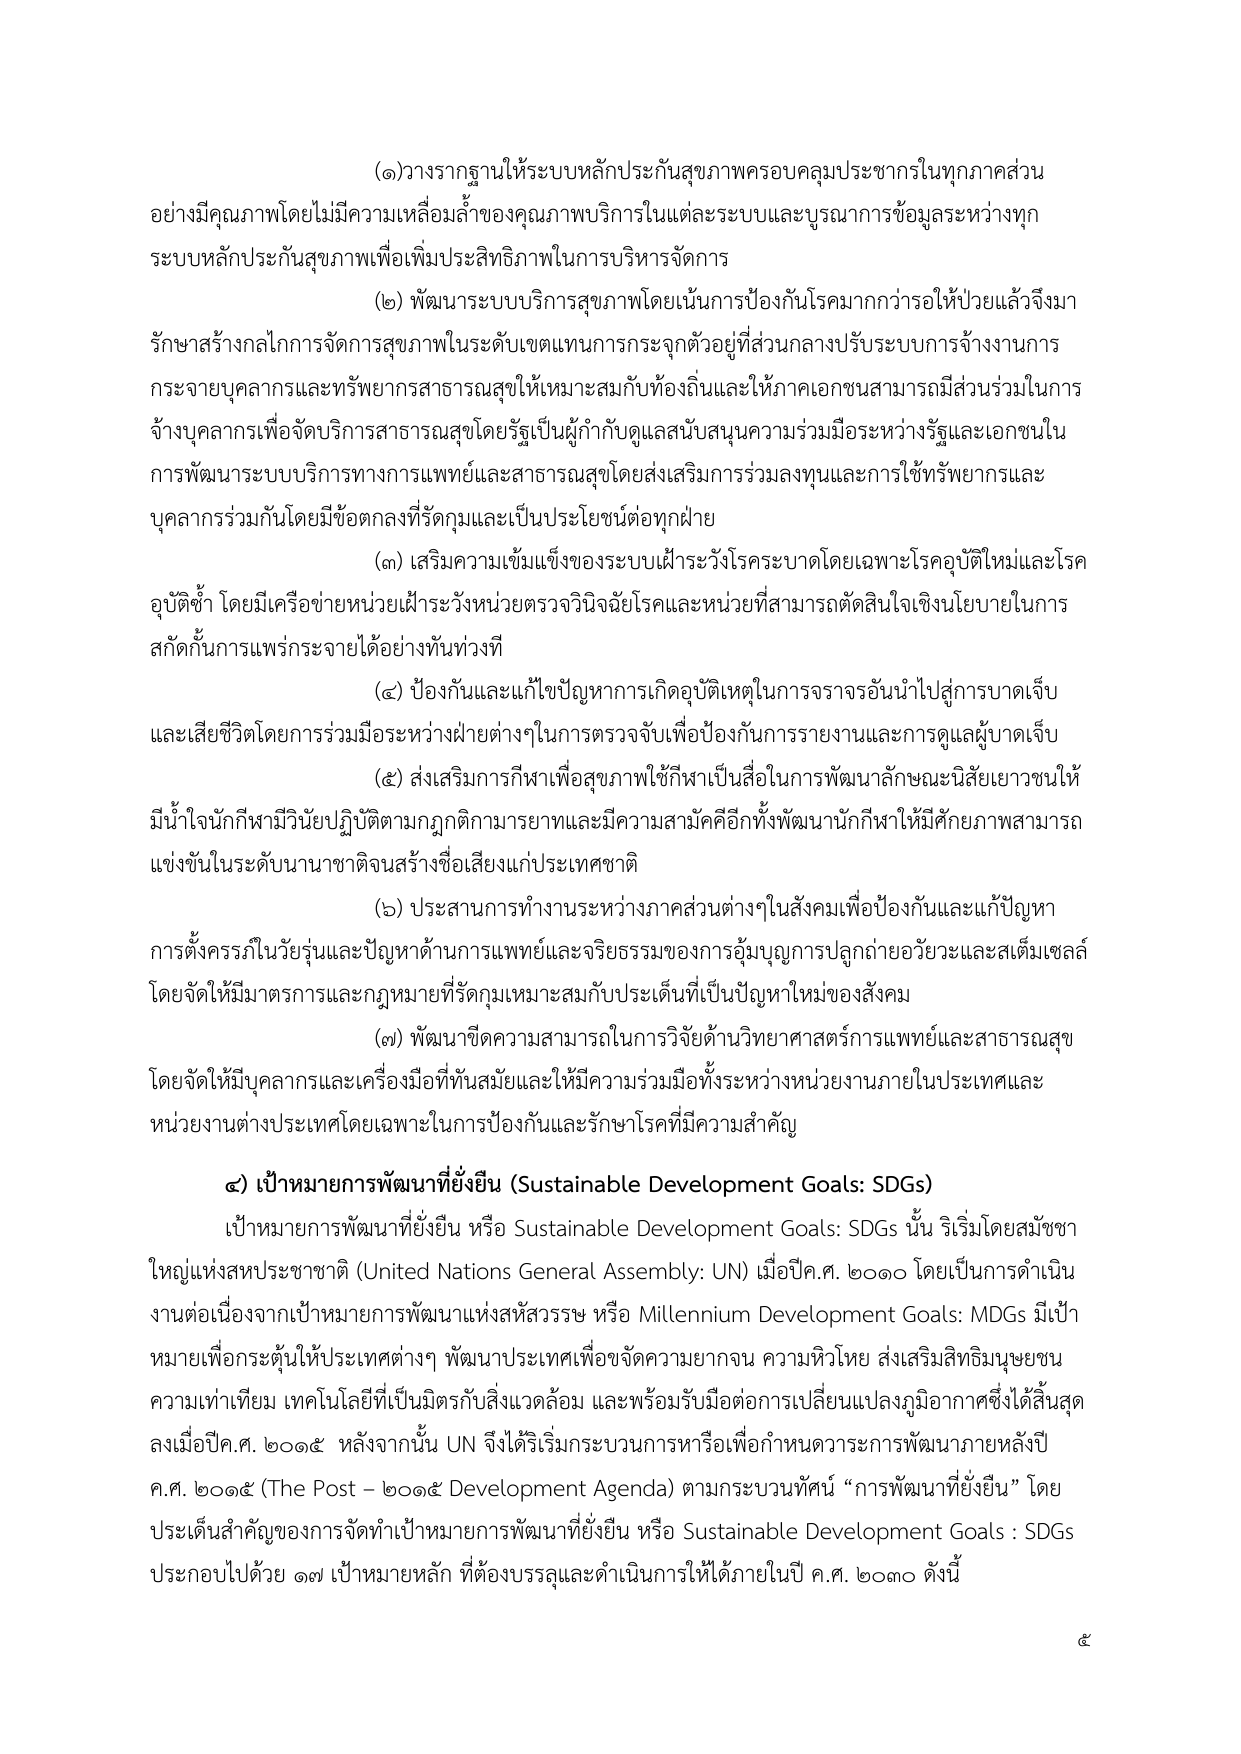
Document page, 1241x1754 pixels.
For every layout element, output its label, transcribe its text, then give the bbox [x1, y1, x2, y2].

text 4) เป้าหมายการพัฒนาที่ยั่งยืน (Sustainable Development Goals: SDGs) [150, 1163, 1090, 1201]
text (7) พัฒนาขีดความสามารถในการวิจัยด้านวิทยาศาสตร์การแพทย์และสาธารณสุขโดยจัดให้มีบุคลากรและเครื่องมือที่ทันสมัยและให้มีความร่วมมือทั้งระหว่างหน่วยงานภายในประเทศและหน่วยงานต่างประเทศโดยเฉพาะในการป้องกันและรักษาโรคที่มีความสำคัญ [150, 1017, 1090, 1141]
text (5) ส่งเสริมการกีฬาเพื่อสุขภาพใช้กีฬาเป็นสื่อในการพัฒนาลักษณะนิสัยเยาวชนให้มีน้ำใจนักกีฬามีวินัยปฏิบัติตามกฎกติกามารยาทและมีความสามัคคีอีกทั้งพัฒนานักกีฬาให้มีศักยภาพสามารถแข่งขันในระดับนานาชาติจนสร้างชื่อเสียงแก่ประเทศชาติ [150, 757, 1090, 881]
text (๑)วางรากฐานให้ระบบหลักประกันสุขภาพครอบคลุมประชากรในทุกภาคส่วนอย่างมีคุณภาพโดยไม่มีความเหลื่อมล้ำของคุณภาพบริการในแต่ละระบบและบูรณาการข้อมูลระหว่างทุกระบบหลักประกันสุขภาพเพื่อเพิ่มประสิทธิภาพในการบริหารจัดการ [150, 150, 1090, 274]
text (3) เสริมความเข้มแข็งของระบบเฝ้าระวังโรคระบาดโดยเฉพาะโรคอุบัติใหม่และโรคอุบัติซ้ำ โดยมีเครือข่ายหน่วยเฝ้าระวังหน่วยตรวจวินิจฉัยโรคและหน่วยที่สามารถตัดสินใจเชิงนโยบายในการสกัดกั้นการแพร่กระจายได้อย่างทันท่วงที [150, 540, 1090, 664]
text (4) ป้องกันและแก้ไขปัญหาการเกิดอุบัติเหตุในการจราจรอันนำไปสู่การบาดเจ็บและเสียชีวิตโดยการร่วมมือระหว่างฝ่ายต่างๆในการตรวจจับเพื่อป้องกันการรายงานและการดูแลผู้บาดเจ็บ [150, 670, 1090, 751]
text (6) ประสานการทำงานระหว่างภาคส่วนต่างๆในสังคมเพื่อป้องกันและแก้ปัญหาการตั้งครรภ์ในวัยรุ่นและปัญหาด้านการแพทย์และจริยธรรมของการอุ้มบุญการปลูกถ่ายอวัยวะและสเต็มเซลล์โดยจัดให้มีมาตรการและกฎหมายที่รัดกุมเหมาะสมกับประเด็นที่เป็นปัญหาใหม่ของสังคม [150, 887, 1090, 1011]
text (2) พัฒนาระบบบริการสุขภาพโดยเน้นการป้องกันโรคมากกว่ารอให้ป่วยแล้วจึงมารักษาสร้างกลไกการจัดการสุขภาพในระดับเขตแทนการกระจุกตัวอยู่ที่ส่วนกลางปรับระบบการจ้างงานการกระจายบุคลากรและทรัพยากรสาธารณสุขให้เหมาะสมกับท้องถิ่นและให้ภาคเอกชนสามารถมีส่วนร่วมในการจ้างบุคลากรเพื่อจัดบริการสาธารณสุขโดยรัฐเป็นผู้กำกับดูแลสนับสนุนความร่วมมือระหว่างรัฐและเอกชนในการพัฒนาระบบบริการทางการแพทย์และสาธารณสุขโดยส่งเสริมการร่วมลงทุนและการใช้ทรัพยากรและบุคลากรร่วมกันโดยมีข้อตกลงที่รัดกุมและเป็นประโยชน์ต่อทุกฝ่าย [150, 280, 1090, 534]
text เป้าหมายการพัฒนาที่ยั่งยืน หรือ Sustainable Development Goals: SDGs นั้น ริเริ่มโดยสมัชชาใหญ่แห่งสหประชาชาติ (United Nations General Assembly: UN) เมื่อปีค.ศ. 2010 โดยเป็นการดำเนินงานต่อเนื่องจากเป้าหมายการพัฒนาแห่งสหัสวรรษ หรือ Millennium Development Goals: MDGs มีเป้าหมายเพื่อกระตุ้นให้ประเทศต่างๆ พัฒนาประเทศเพื่อขจัดความยากจน ความหิวโหย ส่งเสริมสิทธิมนุษยชน ความเท่าเทียม เทคโนโลยีที่เป็นมิตรกับสิ่งแวดล้อม และพร้อมรับมือต่อการเปลี่ยนแปลงภูมิอากาศซึ่งได้สิ้นสุดลงเมื่อปีค.ศ. 2015 หลังจากนั้น UN จึงได้ริเริ่มกระบวนการหารือเพื่อกำหนดวาระการพัฒนาภายหลังปี ค.ศ. 2015 (The Post – 2015 Development Agenda) ตามกระบวนทัศน์ “การพัฒนาที่ยั่งยืน” โดยประเด็นสำคัญของการจัดทำเป้าหมายการพัฒนาที่ยั่งยืน หรือ Sustainable Development Goals : SDGs ประกอบไปด้วย 17 เป้าหมายหลัก ที่ต้องบรรลุและดำเนินการให้ได้ภายในปี ค.ศ. 2030 ดังนี้ [150, 1207, 1090, 1591]
